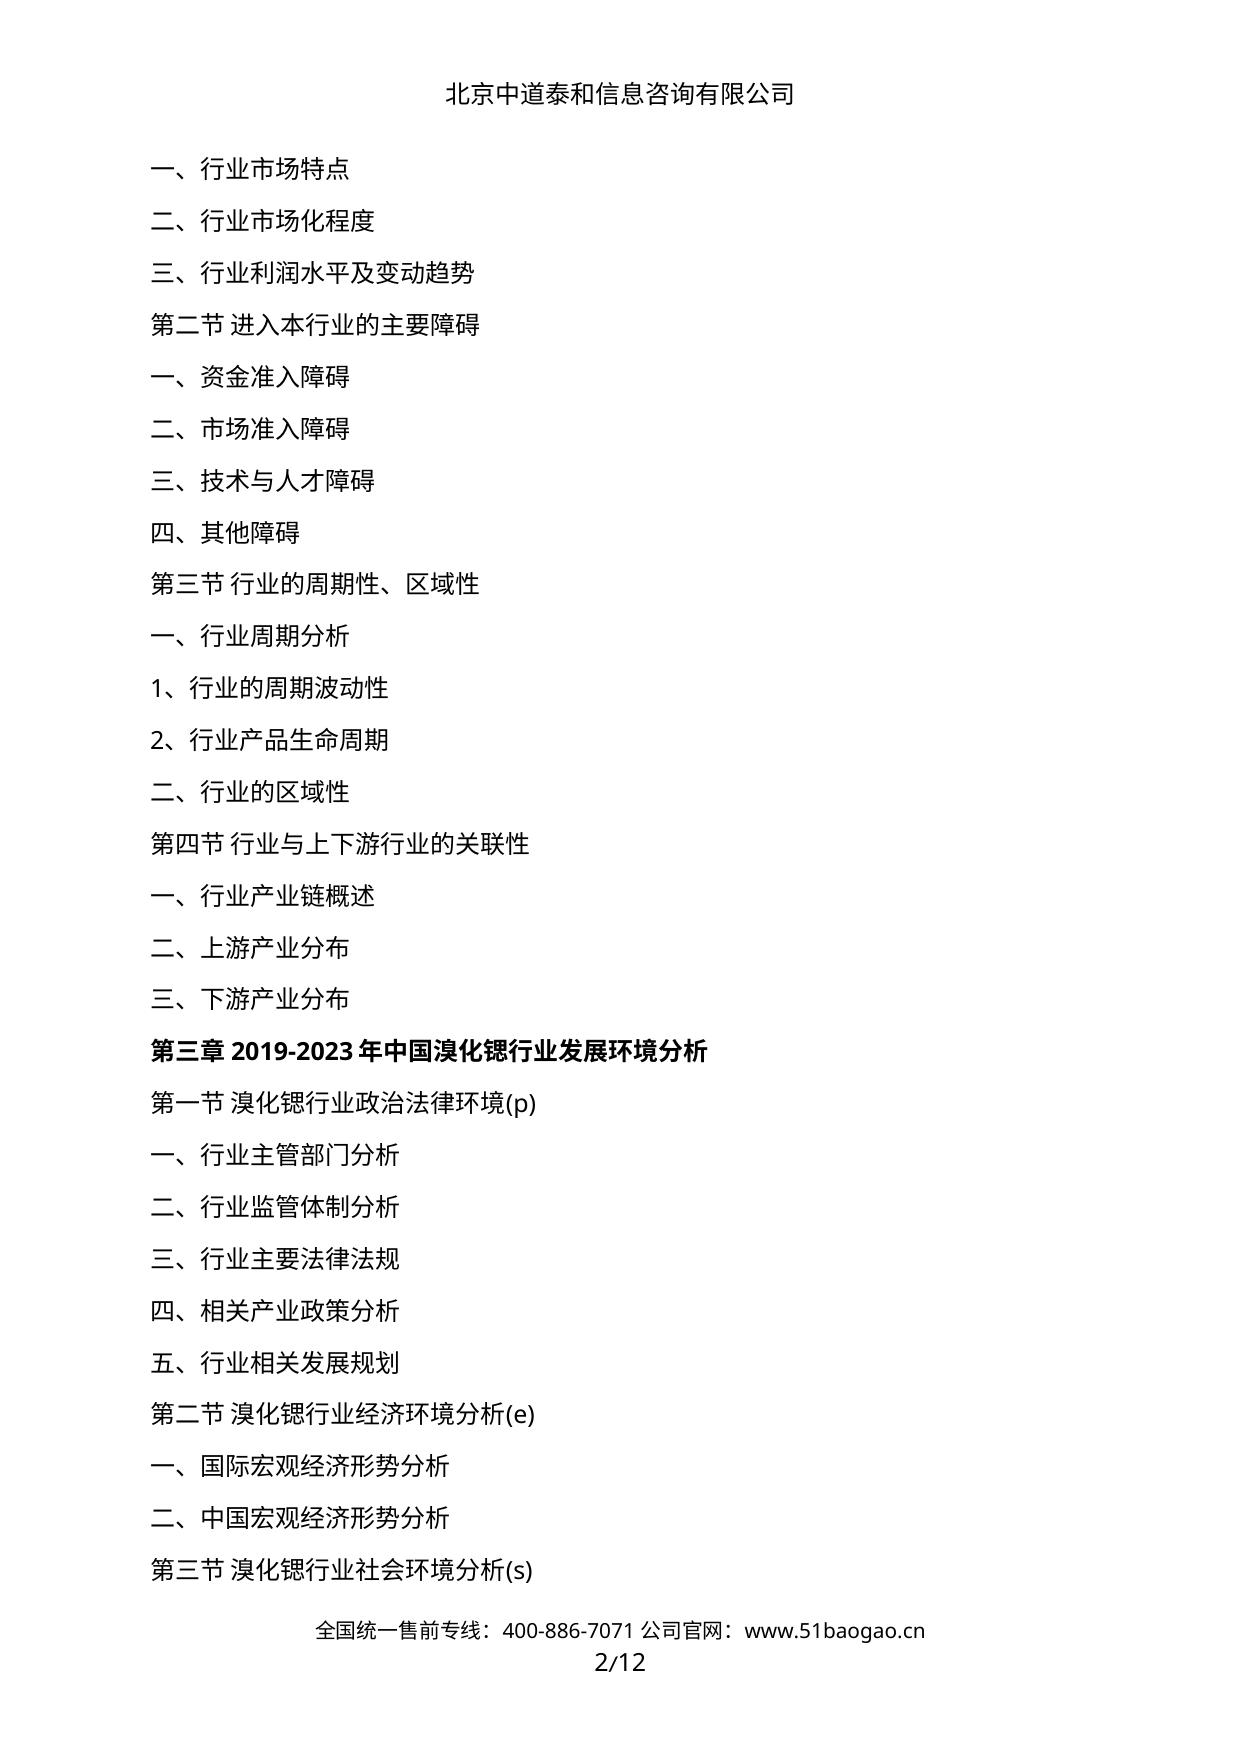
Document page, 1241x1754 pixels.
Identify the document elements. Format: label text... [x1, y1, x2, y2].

text 1、行业的周期波动性 [150, 669, 1090, 705]
text 一、行业市场特点 [150, 150, 1090, 186]
text 三、下游产业分布 [150, 980, 1090, 1016]
text 一、资金准入障碍 [150, 357, 1090, 394]
text 第三节 溴化锶行业社会环境分析(s) [150, 1551, 1090, 1587]
text 第四节 行业与上下游行业的关联性 [150, 824, 1090, 861]
text 二、上游产业分布 [150, 928, 1090, 964]
text 四、其他障碍 [150, 513, 1090, 549]
text 三、技术与人才障碍 [150, 461, 1090, 497]
text 第三章 2019-2023年中国溴化锶行业发展环境分析 [150, 1032, 1090, 1068]
text 二、市场准入障碍 [150, 409, 1090, 446]
text 一、行业产业链概述 [150, 876, 1090, 912]
text 五、行业相关发展规划 [150, 1343, 1090, 1379]
text 四、相关产业政策分析 [150, 1291, 1090, 1327]
text 二、中国宏观经济形势分析 [150, 1499, 1090, 1535]
text 第二节 进入本行业的主要障碍 [150, 306, 1090, 342]
text 2、行业产品生命周期 [150, 721, 1090, 757]
text 三、行业主要法律法规 [150, 1239, 1090, 1276]
text 二、行业的区域性 [150, 772, 1090, 809]
text 第二节 溴化锶行业经济环境分析(e) [150, 1395, 1090, 1431]
text 一、行业周期分析 [150, 617, 1090, 653]
text 三、行业利润水平及变动趋势 [150, 254, 1090, 290]
text 一、行业主管部门分析 [150, 1136, 1090, 1172]
text 第一节 溴化锶行业政治法律环境(p) [150, 1084, 1090, 1120]
text 第三节 行业的周期性、区域性 [150, 565, 1090, 601]
text 二、行业监管体制分析 [150, 1187, 1090, 1224]
text 二、行业市场化程度 [150, 202, 1090, 238]
text 一、国际宏观经济形势分析 [150, 1447, 1090, 1483]
